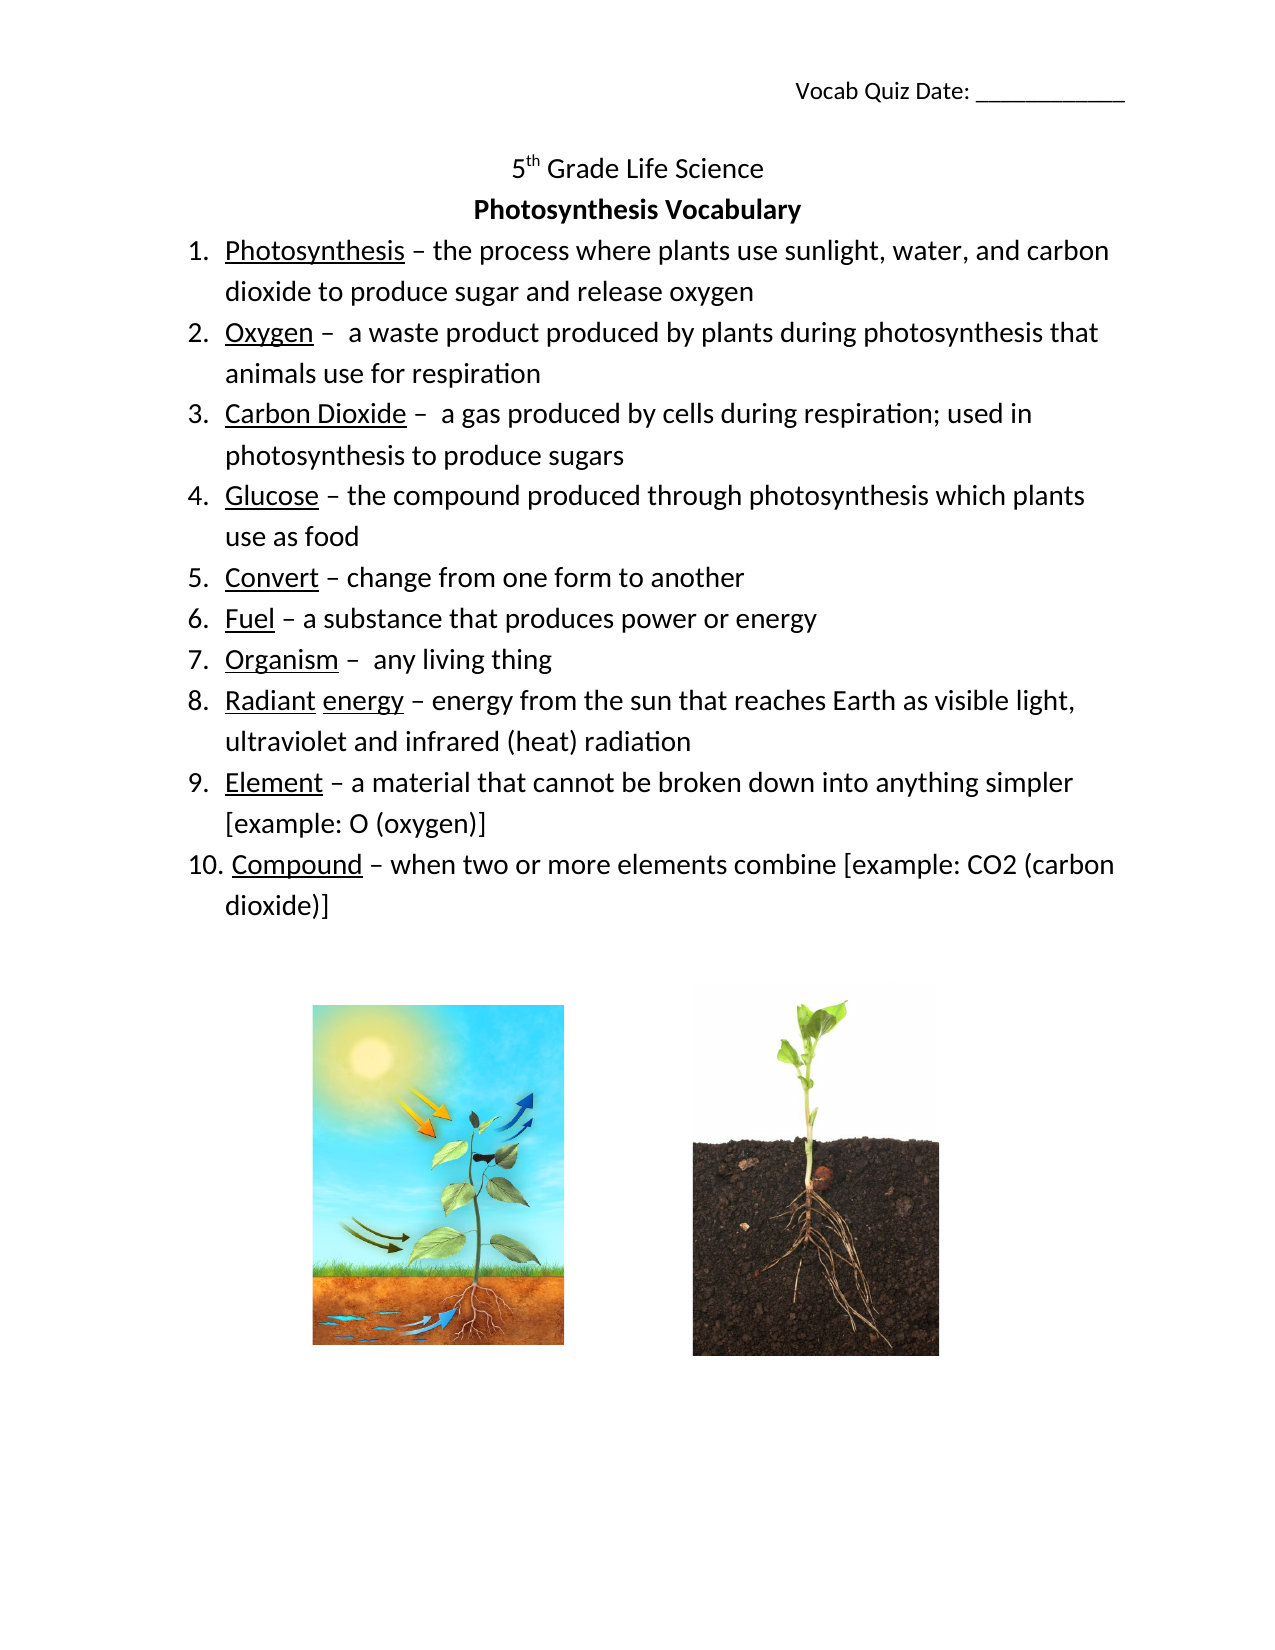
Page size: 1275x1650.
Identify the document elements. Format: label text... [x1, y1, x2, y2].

text 5th Grade Life Science [150, 150, 1125, 186]
list Organism – any living thing [187, 641, 1125, 677]
picture [692, 979, 939, 1355]
text Photosynthesis Vocabulary [150, 191, 1125, 227]
list Compound – when two or more elements combine [example: CO2 (carbon dioxide)] [187, 846, 1125, 922]
list Photosynthesis – the process where plants use sunlight, water, and carbon dioxide to produce sugar and release oxygen [187, 232, 1125, 308]
picture [311, 1005, 564, 1343]
list Radiant energy – energy from the sun that reaches Earth as visible light, ultraviolet and infrared (heat) radiation [187, 682, 1125, 759]
list Element – a material that cannot be broken down into anything simpler [example: O (oxygen)] [187, 764, 1125, 841]
list Oxygen – a waste product produced by plants during photosynthesis that animals use for respiration [187, 314, 1125, 390]
list Convert – change from one form to another [187, 559, 1125, 595]
list Glucose – the compound produced through photosynthesis which plants use as food [187, 477, 1125, 554]
list Fuel – a substance that produces power or energy [187, 600, 1125, 636]
list Carbon Dioxide – a gas produced by cells during respiration; used in photosynthesis to produce sugars [187, 396, 1125, 472]
